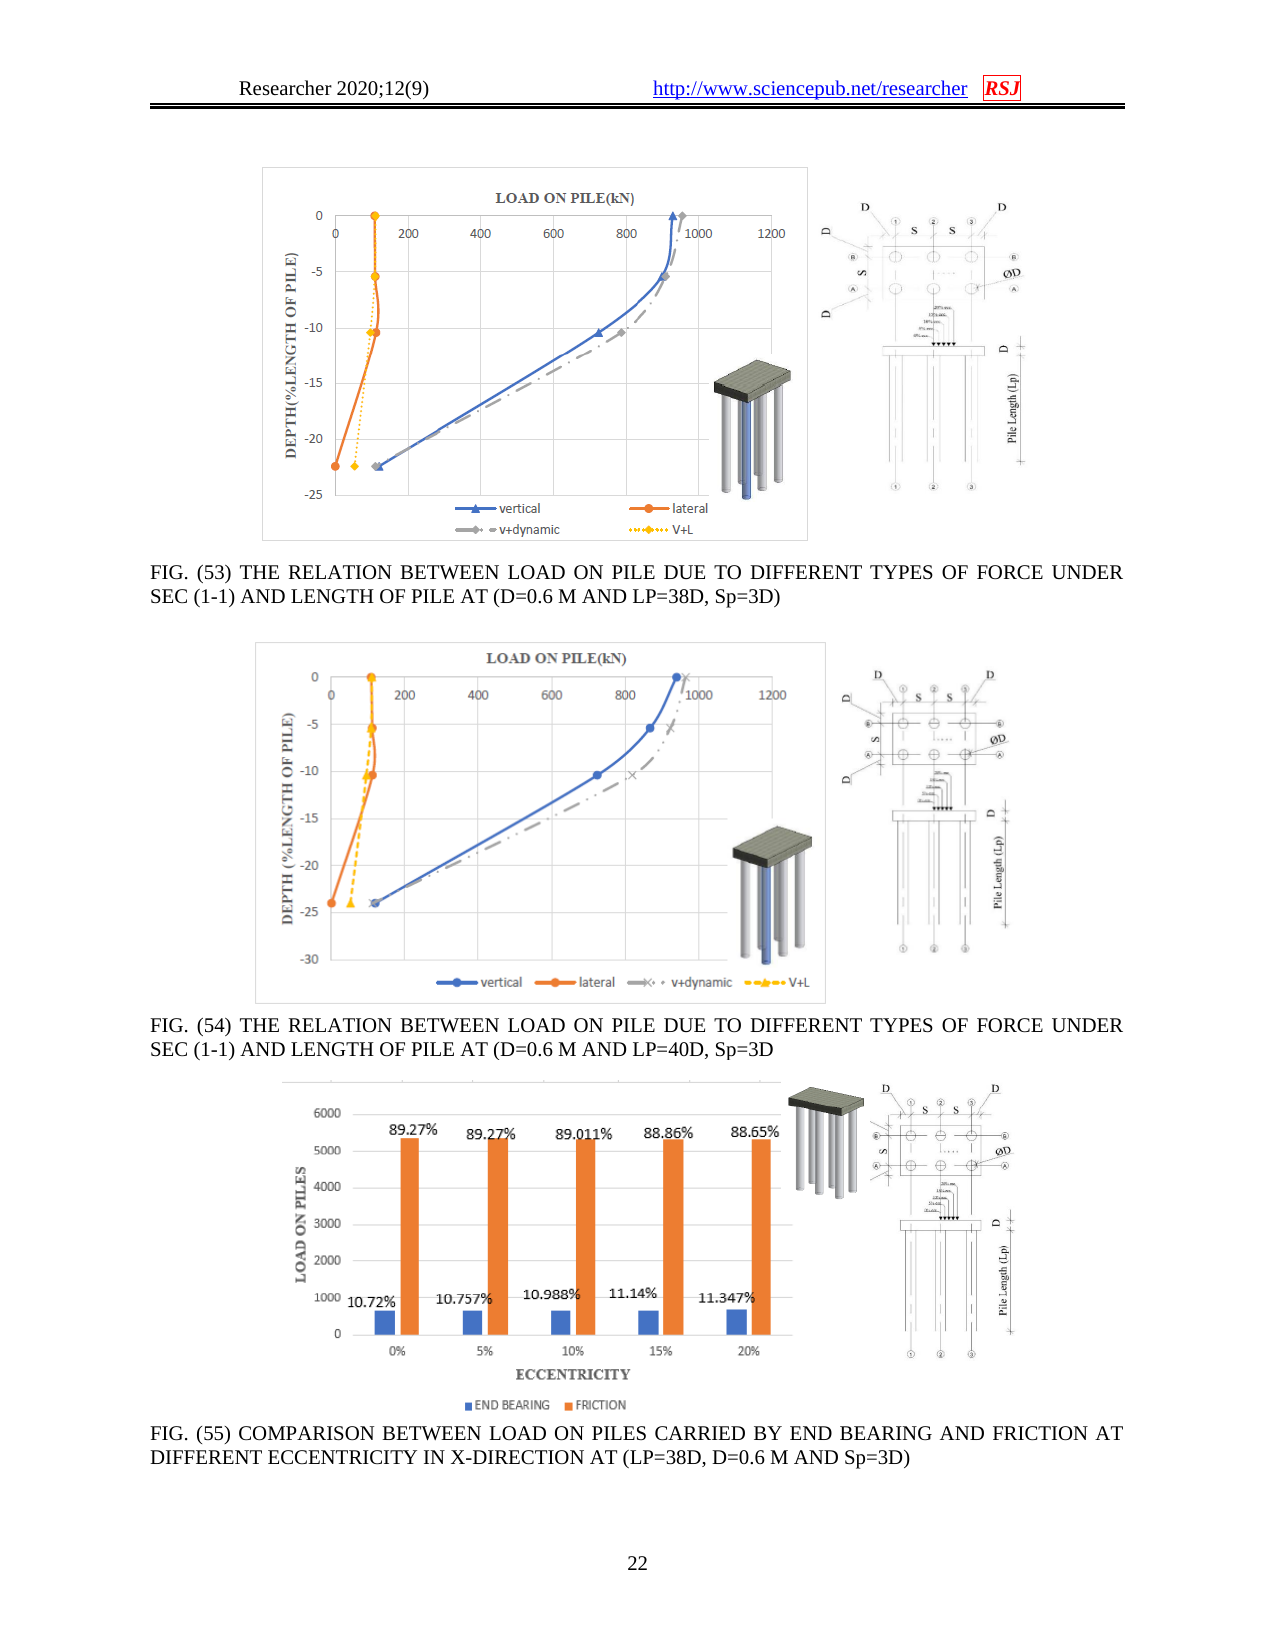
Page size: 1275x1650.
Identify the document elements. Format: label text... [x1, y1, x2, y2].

text FIG. (55) COMPARISON BETWEEN LOAD ON PILES CARRIED BY END BEARING AND FRICTION AT DIFFERENT ECCENTRICITY IN X-DIRECTION AT (LP=38D, D=0.6 M AND Sp=3D) [150, 1421, 1125, 1469]
text FIG. (54) THE RELATION BETWEEN LOAD ON PILE DUE TO DIFFERENT TYPES OF FORCE UNDER SEC (1-1) AND LENGTH OF PILE AT (D=0.6 M AND LP=40D, Sp=3D [150, 1013, 1125, 1061]
text FIG. (53) THE RELATION BETWEEN LOAD ON PILE DUE TO DIFFERENT TYPES OF FORCE UNDER SEC (1-1) AND LENGTH OF PILE AT (D=0.6 M AND LP=38D, Sp=3D) [150, 560, 1125, 608]
